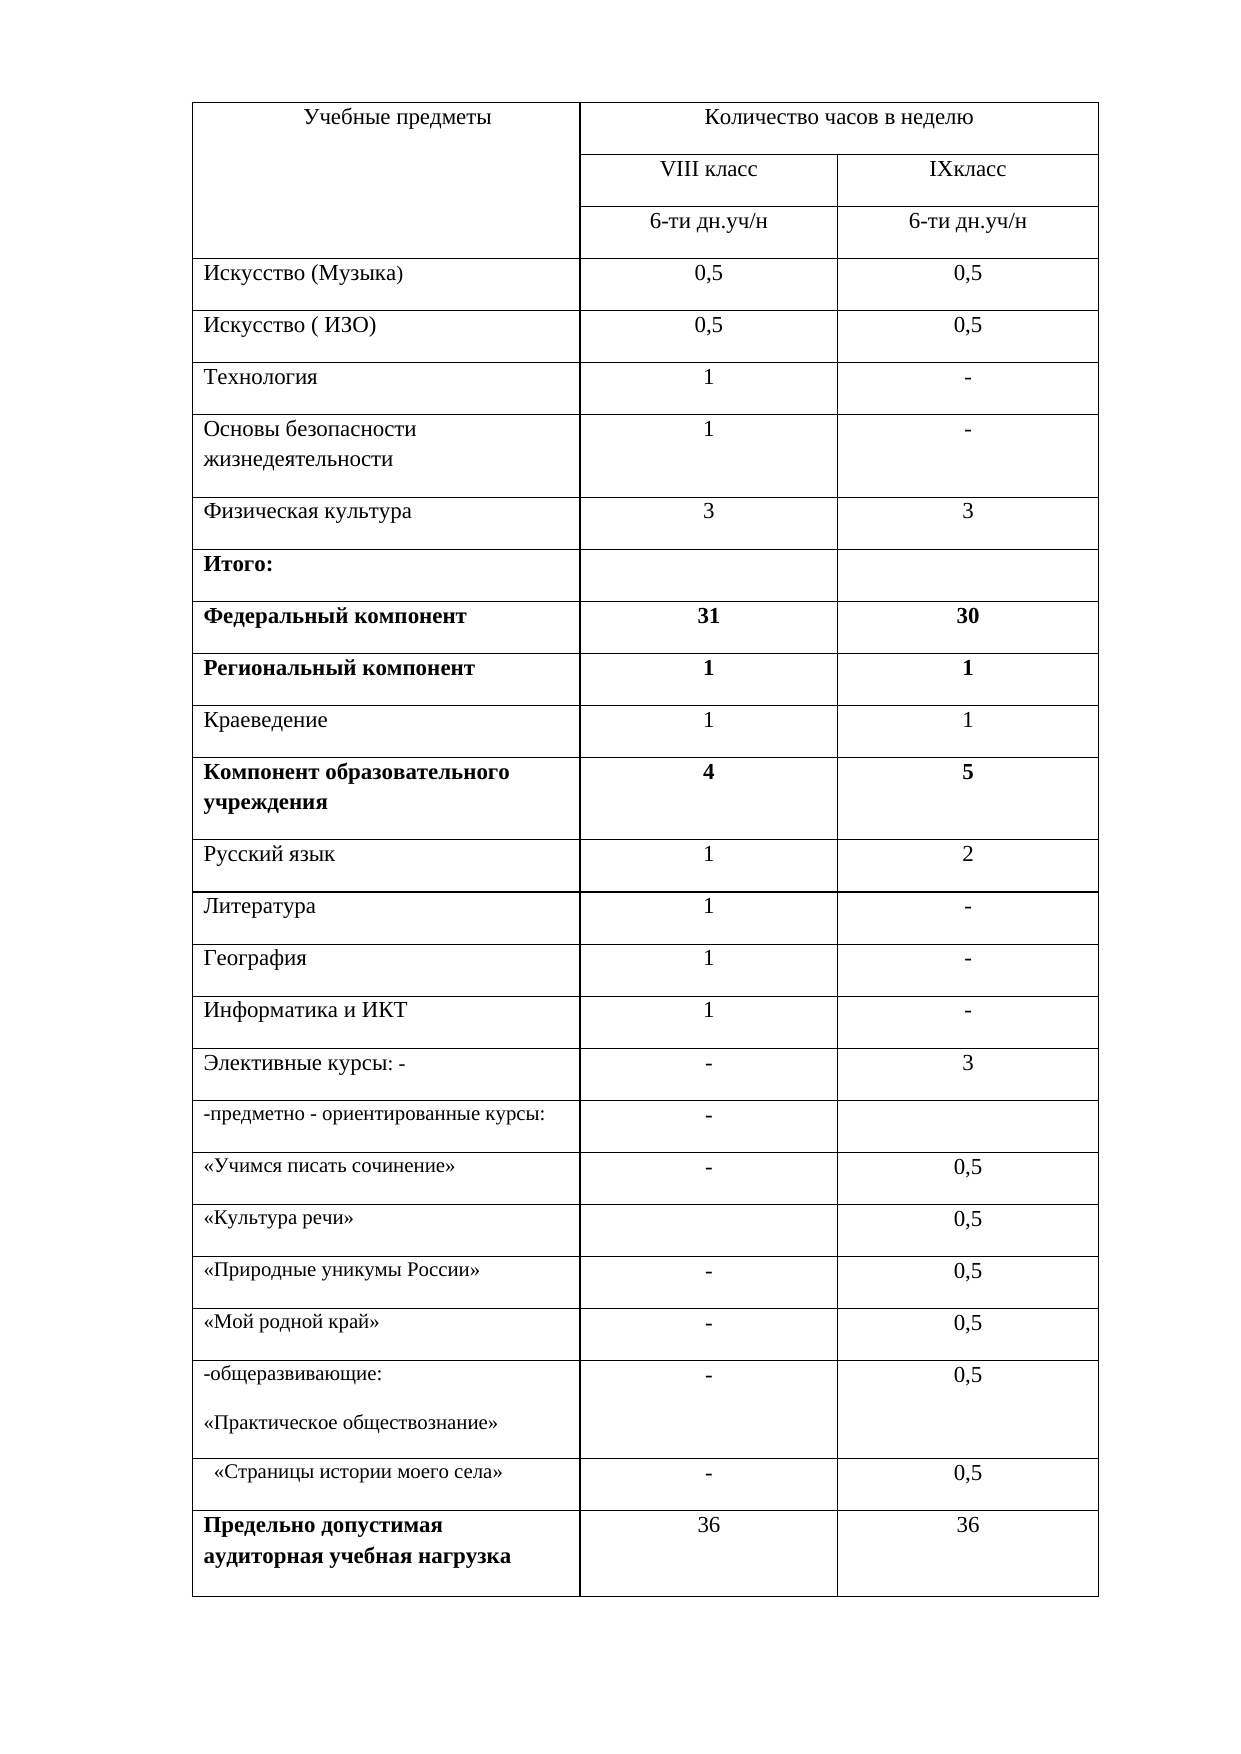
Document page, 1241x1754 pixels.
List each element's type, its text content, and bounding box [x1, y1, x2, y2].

table_cell Краеведение [193, 706, 579, 757]
table_cell Компонент образовательного учреждения [193, 758, 579, 839]
table_cell - [838, 997, 1098, 1048]
table_cell 1 [581, 415, 837, 497]
table_header Учебные предметы [193, 103, 579, 258]
table_cell 1 [581, 706, 837, 757]
table_cell 1 [581, 840, 837, 891]
table_cell 1 [838, 706, 1098, 757]
table_cell 0,5 [838, 1257, 1098, 1308]
table_cell Информатика и ИКТ [193, 997, 579, 1048]
table_cell 30 [838, 602, 1098, 653]
table_cell 1 [581, 893, 837, 943]
table_cell 0,5 [838, 1153, 1098, 1204]
table_cell Физическая культура [193, 498, 579, 549]
table_cell Технология [193, 363, 579, 414]
table_cell [581, 1205, 837, 1256]
table_cell 0,5 [581, 259, 837, 310]
table_cell - [838, 945, 1098, 996]
table_cell 6-ти дн.уч/н [838, 207, 1098, 258]
table_cell -общеразвивающие: «Практическое обществознание» [193, 1361, 579, 1458]
table_cell VIII класс [581, 155, 837, 206]
table_cell 2 [838, 840, 1098, 891]
table_cell -предметно - ориентированные курсы: [193, 1101, 579, 1152]
table_cell «Страницы истории моего села» [193, 1459, 579, 1510]
table_cell Искусство ( ИЗО) [193, 311, 579, 362]
table_cell - [581, 1101, 837, 1152]
table_cell Элективные курсы: - [193, 1049, 579, 1100]
table_cell 0,5 [838, 1205, 1098, 1256]
table_cell 5 [838, 758, 1098, 839]
table_cell 1 [581, 945, 837, 996]
table_cell 0,5 [838, 259, 1098, 310]
table_cell «Культура речи» [193, 1205, 579, 1256]
table_header Количество часов в неделю [581, 103, 1098, 154]
table_cell 0,5 [838, 1309, 1098, 1360]
table_cell IXкласс [838, 155, 1098, 206]
table_cell Искусство (Музыка) [193, 259, 579, 310]
table_cell - [581, 1049, 837, 1100]
table_cell «Природные уникумы России» [193, 1257, 579, 1308]
table_cell География [193, 945, 579, 996]
table_cell 0,5 [838, 311, 1098, 362]
table_cell 0,5 [581, 311, 837, 362]
table_cell - [581, 1459, 837, 1510]
table_cell 3 [838, 498, 1098, 549]
table_cell 36 [838, 1511, 1098, 1596]
table_cell [838, 550, 1098, 601]
table_cell Литература [193, 893, 579, 943]
table_cell 0,5 [838, 1361, 1098, 1458]
table_cell 1 [581, 654, 837, 705]
table_cell 31 [581, 602, 837, 653]
table_cell 6-ти дн.уч/н [581, 207, 837, 258]
table_cell - [581, 1257, 837, 1308]
table_cell - [838, 415, 1098, 497]
table_cell Итого: [193, 550, 579, 601]
table_cell 1 [581, 997, 837, 1048]
table_cell 36 [581, 1511, 837, 1596]
table_cell «Учимся писать сочинение» [193, 1153, 579, 1204]
table_cell [838, 1101, 1098, 1152]
table_cell 1 [581, 363, 837, 414]
table_cell 3 [838, 1049, 1098, 1100]
table_cell - [838, 893, 1098, 943]
table_cell - [581, 1361, 837, 1458]
table_cell Федеральный компонент [193, 602, 579, 653]
table_cell 1 [838, 654, 1098, 705]
table_cell «Мой родной край» [193, 1309, 579, 1360]
table_cell Русский язык [193, 840, 579, 891]
table_cell Основы безопасности жизнедеятельности [193, 415, 579, 497]
table_cell 4 [581, 758, 837, 839]
table_cell 3 [581, 498, 837, 549]
table_cell - [838, 363, 1098, 414]
table_cell Предельно допустимая аудиторная учебная нагрузка [193, 1511, 579, 1596]
table_cell - [581, 1309, 837, 1360]
table_cell Региональный компонент [193, 654, 579, 705]
table_cell [581, 550, 837, 601]
table_cell - [581, 1153, 837, 1204]
table_cell 0,5 [838, 1459, 1098, 1510]
